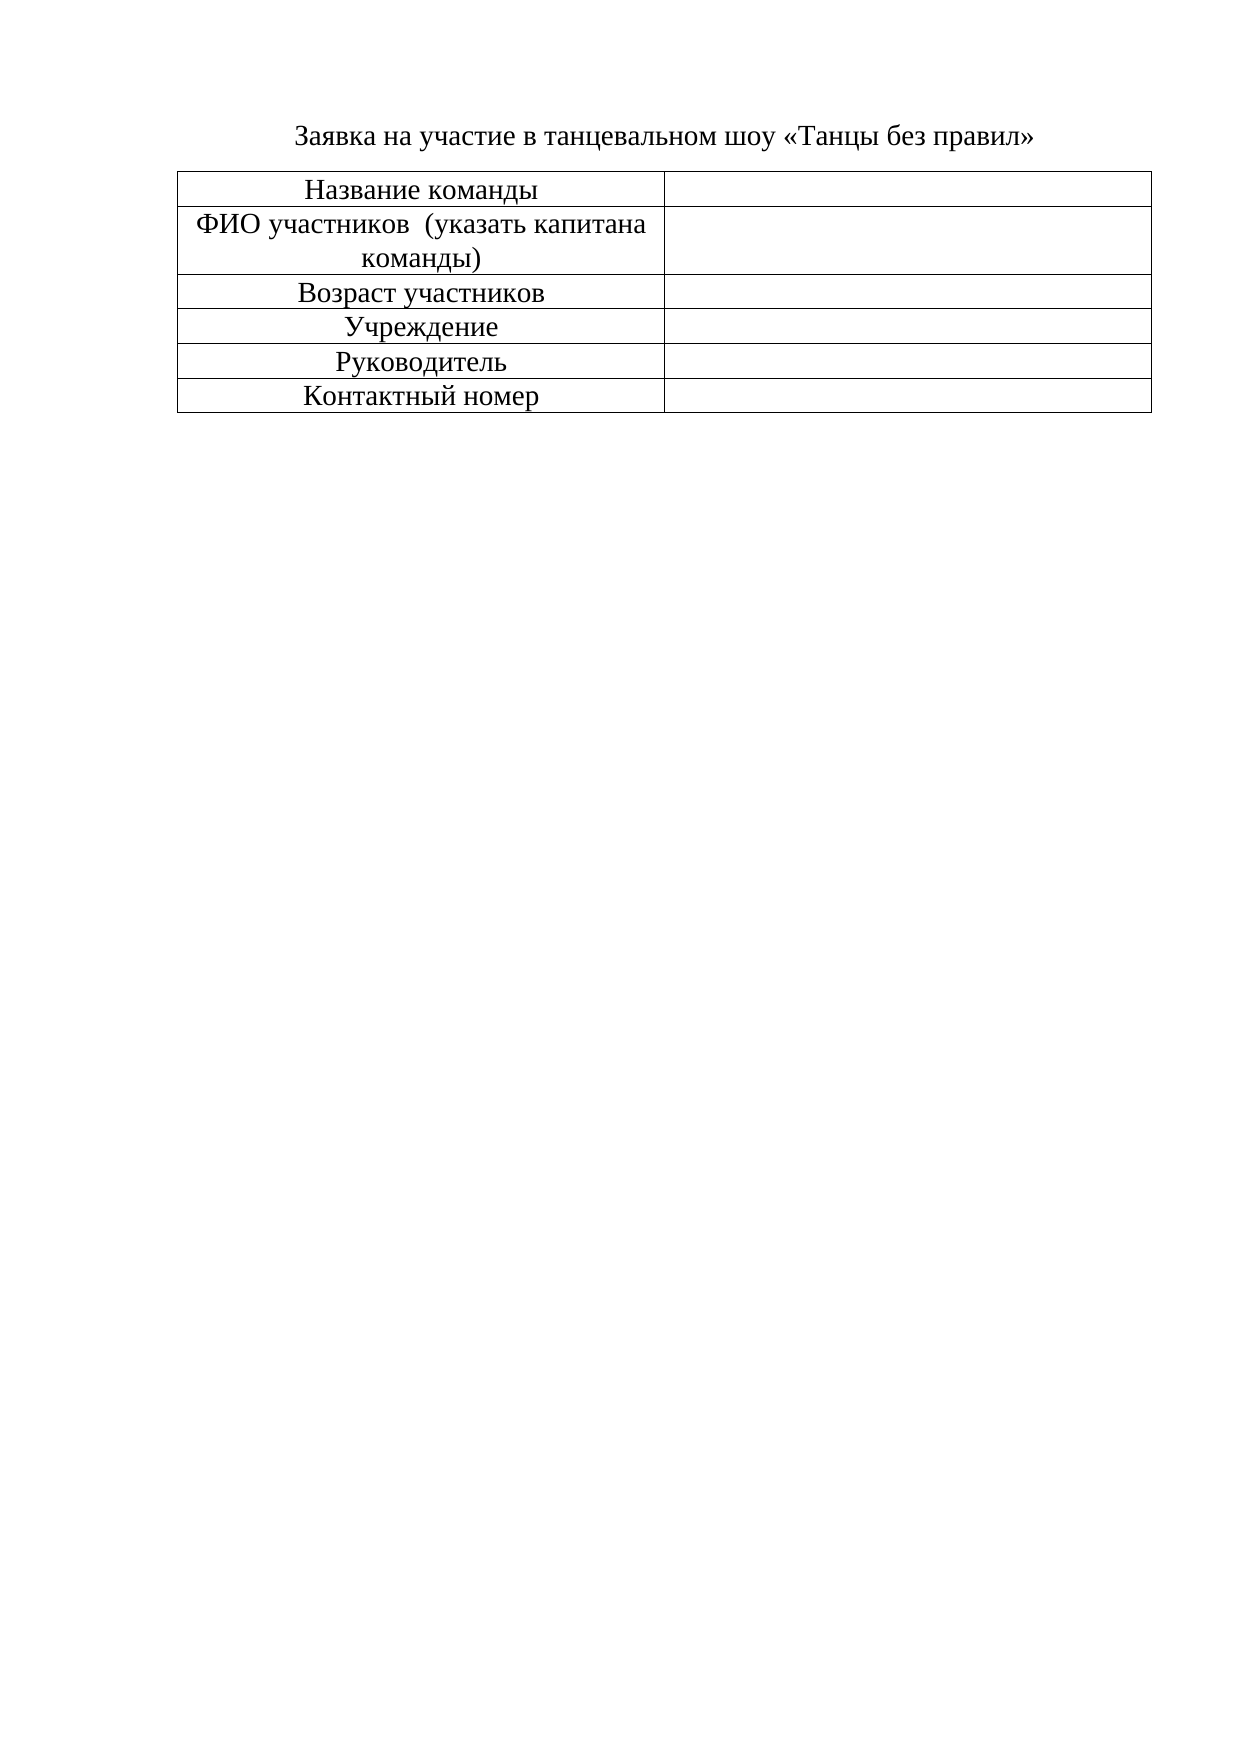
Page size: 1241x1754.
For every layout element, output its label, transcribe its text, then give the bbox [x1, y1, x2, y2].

table_cell ФИО участников (указать капитана команды) [178, 207, 664, 274]
table_cell [665, 344, 1151, 377]
table_cell [665, 379, 1151, 412]
table_cell Возраст участников [178, 275, 664, 308]
table_cell Руководитель [178, 344, 664, 377]
table_cell Учреждение [178, 309, 664, 343]
text Заявка на участие в танцевальном шоу «Танцы без правил» [177, 118, 1152, 152]
table_cell [665, 309, 1151, 343]
table_header Название команды [178, 172, 664, 206]
table_cell Контактный номер [178, 379, 664, 412]
table_cell [665, 207, 1151, 274]
table_header [665, 172, 1151, 206]
table_cell [665, 275, 1151, 308]
